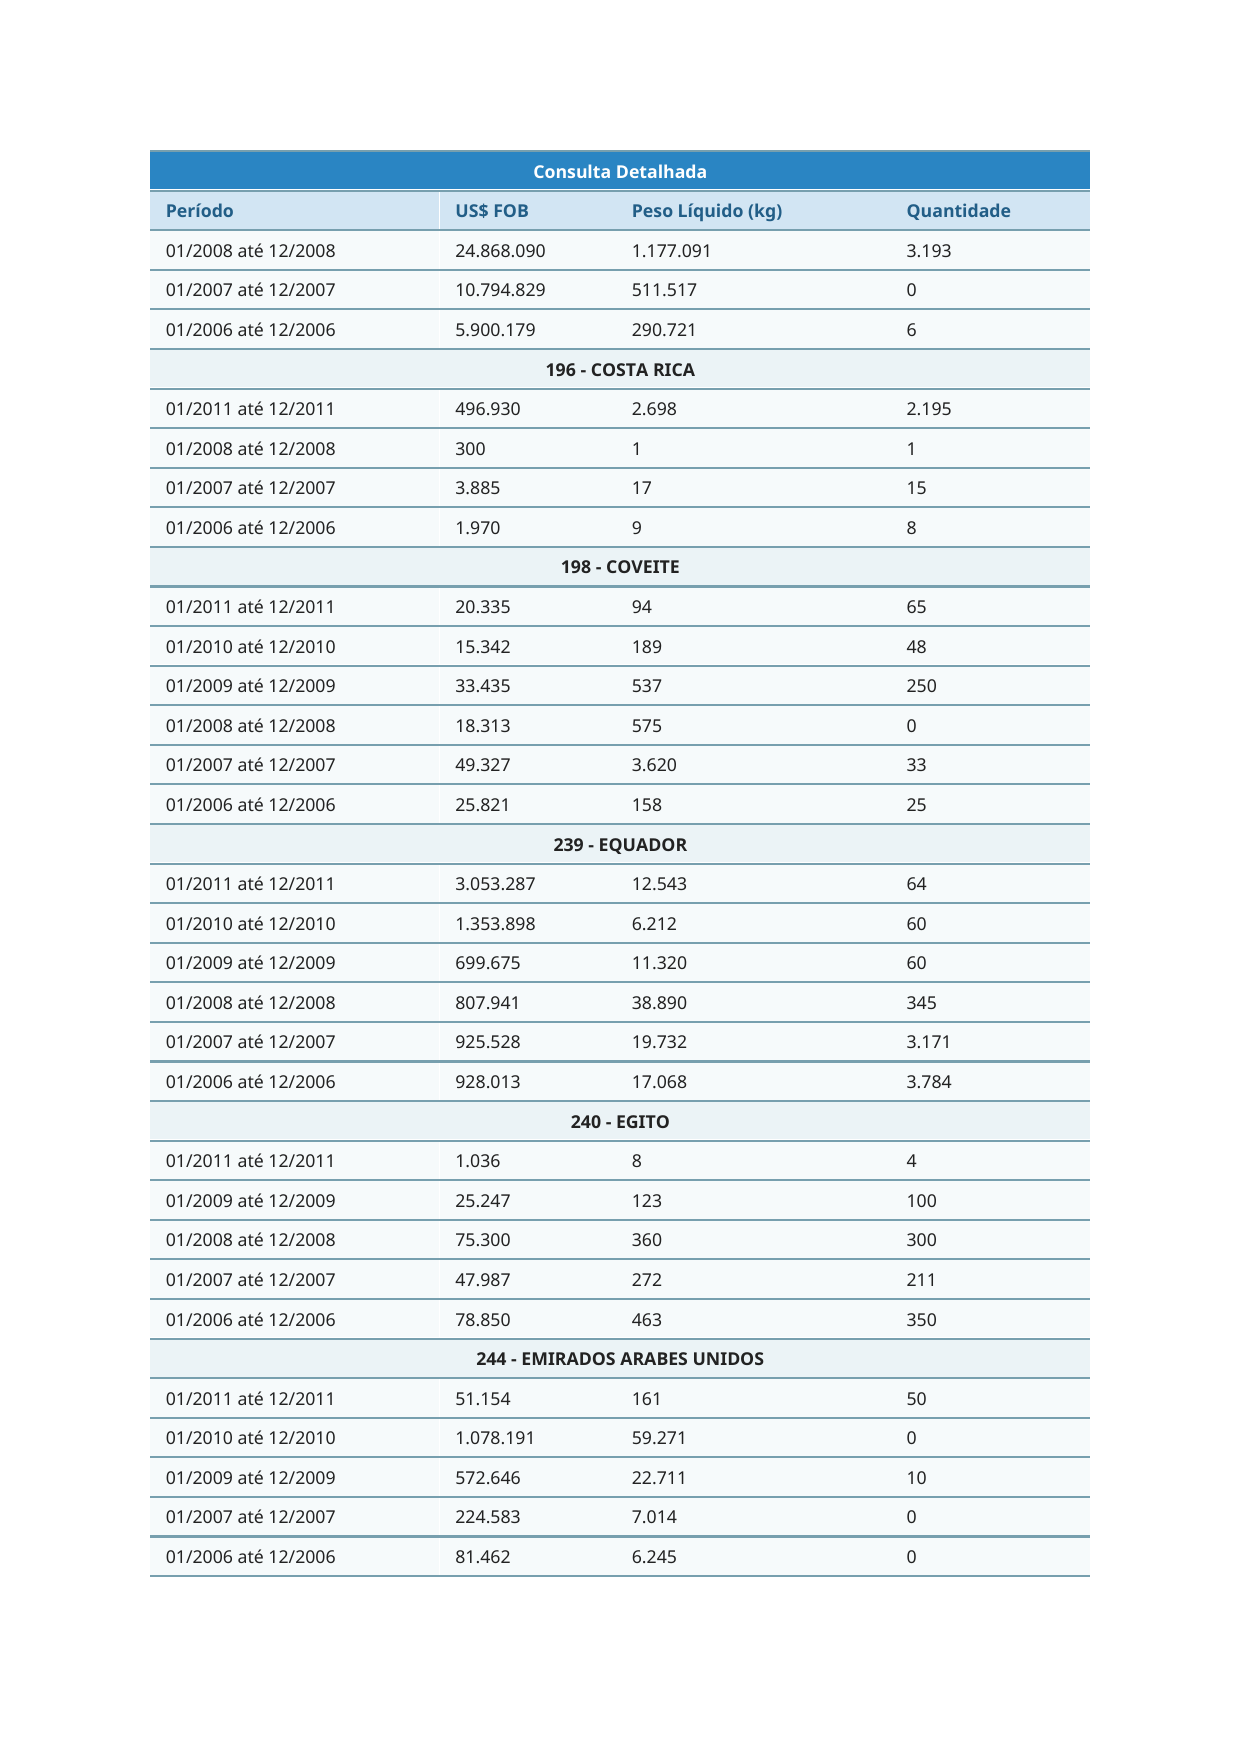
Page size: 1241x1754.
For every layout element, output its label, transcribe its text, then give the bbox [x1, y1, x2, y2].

table_cell 12.543 [616, 865, 891, 902]
table_cell 94 [616, 588, 891, 625]
table_cell 49.327 [440, 746, 616, 783]
table_cell 575 [616, 706, 891, 744]
table_cell 300 [891, 1221, 1090, 1258]
table_cell 3.620 [616, 746, 891, 783]
table_cell 7.014 [616, 1498, 891, 1535]
table_cell 350 [891, 1300, 1090, 1337]
table_cell 0 [891, 271, 1090, 308]
table_cell 50 [891, 1379, 1090, 1417]
table_cell 1 [891, 429, 1090, 467]
table_cell 01/2009 até 12/2009 [150, 667, 439, 704]
table_cell 10 [891, 1458, 1090, 1496]
table_cell US$ FOB [440, 192, 616, 229]
table_cell 496.930 [440, 390, 616, 427]
table_cell 123 [616, 1181, 891, 1219]
table_cell 8 [891, 508, 1090, 546]
table_cell 01/2011 até 12/2011 [150, 1142, 439, 1179]
table_cell 9 [616, 508, 891, 546]
table_cell 01/2006 até 12/2006 [150, 785, 439, 823]
table_cell 17.068 [616, 1063, 891, 1100]
table_cell 224.583 [440, 1498, 616, 1535]
table_cell 189 [616, 627, 891, 664]
table_cell 01/2007 até 12/2007 [150, 271, 439, 308]
table_cell 01/2008 até 12/2008 [150, 1221, 439, 1258]
table_cell 0 [891, 1419, 1090, 1456]
table_cell 25 [891, 785, 1090, 823]
table_cell 20.335 [440, 588, 616, 625]
table_cell 572.646 [440, 1458, 616, 1496]
table_cell 01/2006 até 12/2006 [150, 1538, 439, 1575]
table_cell 81.462 [440, 1538, 616, 1575]
table_cell Quantidade [891, 192, 1090, 229]
table_cell 01/2006 até 12/2006 [150, 1063, 439, 1100]
table_cell Peso Líquido (kg) [616, 192, 891, 229]
table_cell 0 [891, 1538, 1090, 1575]
table_cell 6.212 [616, 904, 891, 942]
table_header Consulta Detalhada [150, 152, 1090, 189]
table_cell 01/2006 até 12/2006 [150, 1300, 439, 1337]
table_cell 290.721 [616, 310, 891, 348]
table_cell 1.078.191 [440, 1419, 616, 1456]
table_cell 01/2010 até 12/2010 [150, 627, 439, 664]
table_cell 1.036 [440, 1142, 616, 1179]
table_cell 01/2007 até 12/2007 [150, 746, 439, 783]
table_cell 01/2007 até 12/2007 [150, 469, 439, 506]
table_cell 38.890 [616, 983, 891, 1021]
table_cell 1.177.091 [616, 231, 891, 269]
table_cell 1.970 [440, 508, 616, 546]
table_cell 01/2010 até 12/2010 [150, 904, 439, 942]
table_cell 51.154 [440, 1379, 616, 1417]
table_cell 18.313 [440, 706, 616, 744]
table_cell 1.353.898 [440, 904, 616, 942]
table_cell 2.195 [891, 390, 1090, 427]
table_cell 6 [891, 310, 1090, 348]
table_cell 01/2011 até 12/2011 [150, 1379, 439, 1417]
table_cell 25.821 [440, 785, 616, 823]
table_cell 928.013 [440, 1063, 616, 1100]
table_cell 11.320 [616, 944, 891, 981]
table_cell 33.435 [440, 667, 616, 704]
table_cell 511.517 [616, 271, 891, 308]
table_cell 59.271 [616, 1419, 891, 1456]
table_cell 0 [891, 1498, 1090, 1535]
table_cell 3.193 [891, 231, 1090, 269]
table_cell 345 [891, 983, 1090, 1021]
table_cell 3.784 [891, 1063, 1090, 1100]
table_cell 78.850 [440, 1300, 616, 1337]
table_cell 4 [891, 1142, 1090, 1179]
table_cell 25.247 [440, 1181, 616, 1219]
table_cell 15.342 [440, 627, 616, 664]
table_cell 17 [616, 469, 891, 506]
table_cell 19.732 [616, 1023, 891, 1060]
table_cell 01/2011 até 12/2011 [150, 390, 439, 427]
table_cell 0 [891, 706, 1090, 744]
table_cell 75.300 [440, 1221, 616, 1258]
table_cell 3.885 [440, 469, 616, 506]
table_cell 10.794.829 [440, 271, 616, 308]
table_cell 537 [616, 667, 891, 704]
table_cell 01/2009 até 12/2009 [150, 1458, 439, 1496]
table_cell 6.245 [616, 1538, 891, 1575]
table_cell 60 [891, 944, 1090, 981]
table_cell 1 [616, 429, 891, 467]
table_cell 01/2007 até 12/2007 [150, 1260, 439, 1298]
table_cell 196 - COSTA RICA [150, 350, 1090, 387]
table_cell 60 [891, 904, 1090, 942]
table_cell 01/2010 até 12/2010 [150, 1419, 439, 1456]
table_cell 01/2011 até 12/2011 [150, 865, 439, 902]
table_cell 240 - EGITO [150, 1102, 1090, 1139]
table_cell 01/2011 até 12/2011 [150, 588, 439, 625]
table_cell 01/2008 até 12/2008 [150, 983, 439, 1021]
table_cell 198 - COVEITE [150, 548, 1090, 585]
table_cell 2.698 [616, 390, 891, 427]
table_cell 250 [891, 667, 1090, 704]
table_cell 01/2009 até 12/2009 [150, 944, 439, 981]
table_cell 463 [616, 1300, 891, 1337]
table_cell 158 [616, 785, 891, 823]
table_cell 01/2009 até 12/2009 [150, 1181, 439, 1219]
table_cell 47.987 [440, 1260, 616, 1298]
table_cell 5.900.179 [440, 310, 616, 348]
table_cell 244 - EMIRADOS ARABES UNIDOS [150, 1340, 1090, 1377]
table_cell 48 [891, 627, 1090, 664]
table_cell Período [150, 192, 439, 229]
table_cell 3.053.287 [440, 865, 616, 902]
table_cell 807.941 [440, 983, 616, 1021]
table_cell 22.711 [616, 1458, 891, 1496]
table_cell 01/2008 até 12/2008 [150, 706, 439, 744]
table_cell 01/2007 até 12/2007 [150, 1498, 439, 1535]
table_cell 3.171 [891, 1023, 1090, 1060]
table_cell 100 [891, 1181, 1090, 1219]
table_cell 211 [891, 1260, 1090, 1298]
table_cell 699.675 [440, 944, 616, 981]
table_cell 239 - EQUADOR [150, 825, 1090, 862]
table_cell 272 [616, 1260, 891, 1298]
table_cell 64 [891, 865, 1090, 902]
table_cell 01/2008 até 12/2008 [150, 231, 439, 269]
table_cell 925.528 [440, 1023, 616, 1060]
table_cell 360 [616, 1221, 891, 1258]
table_cell 8 [616, 1142, 891, 1179]
table_cell 65 [891, 588, 1090, 625]
table_cell 01/2006 até 12/2006 [150, 310, 439, 348]
table_cell 01/2007 até 12/2007 [150, 1023, 439, 1060]
table_cell 24.868.090 [440, 231, 616, 269]
table_cell 33 [891, 746, 1090, 783]
table_cell 161 [616, 1379, 891, 1417]
table_cell 15 [891, 469, 1090, 506]
table_cell 01/2008 até 12/2008 [150, 429, 439, 467]
table_cell 300 [440, 429, 616, 467]
table_cell 01/2006 até 12/2006 [150, 508, 439, 546]
